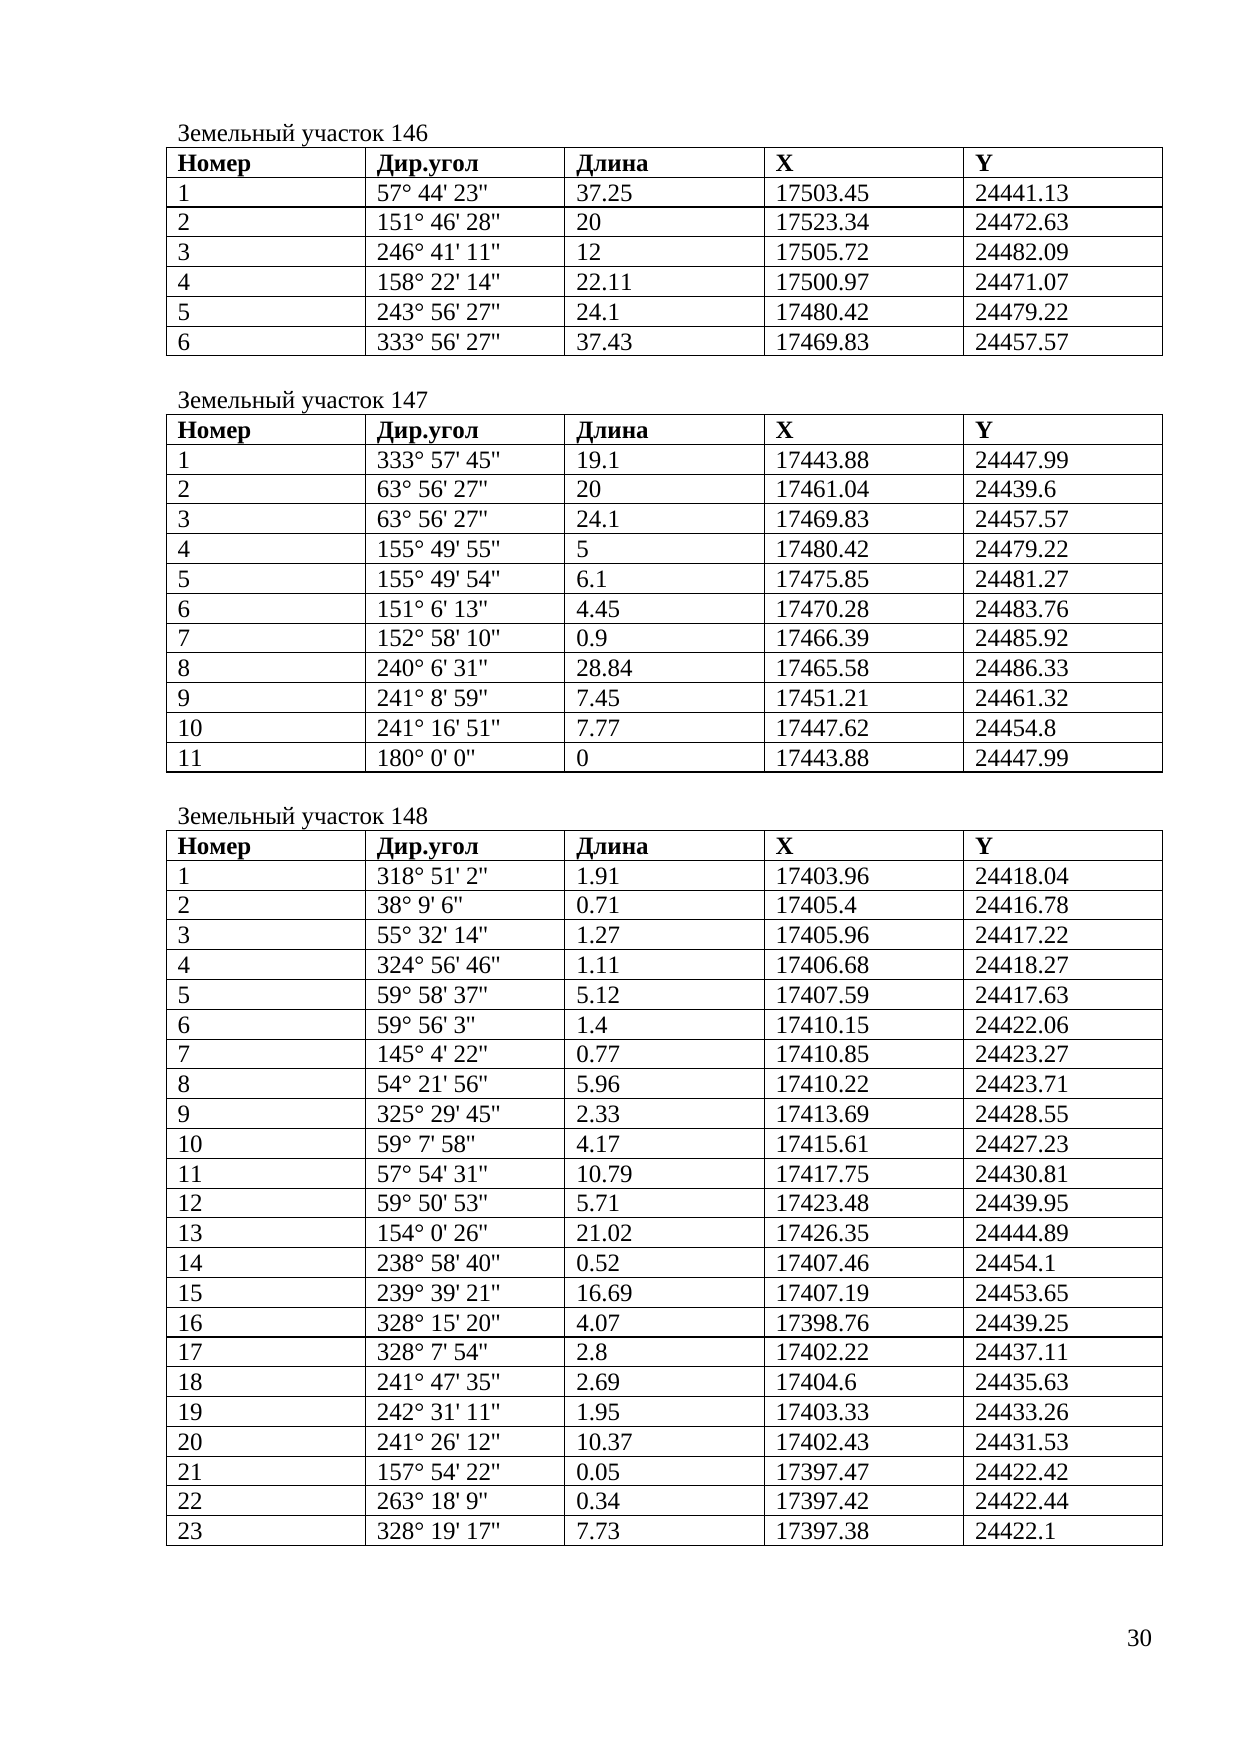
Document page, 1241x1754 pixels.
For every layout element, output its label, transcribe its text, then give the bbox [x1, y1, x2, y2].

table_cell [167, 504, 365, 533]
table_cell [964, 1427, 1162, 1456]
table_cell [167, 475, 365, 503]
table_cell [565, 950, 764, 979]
text Земельный участок 148 [177, 801, 1152, 830]
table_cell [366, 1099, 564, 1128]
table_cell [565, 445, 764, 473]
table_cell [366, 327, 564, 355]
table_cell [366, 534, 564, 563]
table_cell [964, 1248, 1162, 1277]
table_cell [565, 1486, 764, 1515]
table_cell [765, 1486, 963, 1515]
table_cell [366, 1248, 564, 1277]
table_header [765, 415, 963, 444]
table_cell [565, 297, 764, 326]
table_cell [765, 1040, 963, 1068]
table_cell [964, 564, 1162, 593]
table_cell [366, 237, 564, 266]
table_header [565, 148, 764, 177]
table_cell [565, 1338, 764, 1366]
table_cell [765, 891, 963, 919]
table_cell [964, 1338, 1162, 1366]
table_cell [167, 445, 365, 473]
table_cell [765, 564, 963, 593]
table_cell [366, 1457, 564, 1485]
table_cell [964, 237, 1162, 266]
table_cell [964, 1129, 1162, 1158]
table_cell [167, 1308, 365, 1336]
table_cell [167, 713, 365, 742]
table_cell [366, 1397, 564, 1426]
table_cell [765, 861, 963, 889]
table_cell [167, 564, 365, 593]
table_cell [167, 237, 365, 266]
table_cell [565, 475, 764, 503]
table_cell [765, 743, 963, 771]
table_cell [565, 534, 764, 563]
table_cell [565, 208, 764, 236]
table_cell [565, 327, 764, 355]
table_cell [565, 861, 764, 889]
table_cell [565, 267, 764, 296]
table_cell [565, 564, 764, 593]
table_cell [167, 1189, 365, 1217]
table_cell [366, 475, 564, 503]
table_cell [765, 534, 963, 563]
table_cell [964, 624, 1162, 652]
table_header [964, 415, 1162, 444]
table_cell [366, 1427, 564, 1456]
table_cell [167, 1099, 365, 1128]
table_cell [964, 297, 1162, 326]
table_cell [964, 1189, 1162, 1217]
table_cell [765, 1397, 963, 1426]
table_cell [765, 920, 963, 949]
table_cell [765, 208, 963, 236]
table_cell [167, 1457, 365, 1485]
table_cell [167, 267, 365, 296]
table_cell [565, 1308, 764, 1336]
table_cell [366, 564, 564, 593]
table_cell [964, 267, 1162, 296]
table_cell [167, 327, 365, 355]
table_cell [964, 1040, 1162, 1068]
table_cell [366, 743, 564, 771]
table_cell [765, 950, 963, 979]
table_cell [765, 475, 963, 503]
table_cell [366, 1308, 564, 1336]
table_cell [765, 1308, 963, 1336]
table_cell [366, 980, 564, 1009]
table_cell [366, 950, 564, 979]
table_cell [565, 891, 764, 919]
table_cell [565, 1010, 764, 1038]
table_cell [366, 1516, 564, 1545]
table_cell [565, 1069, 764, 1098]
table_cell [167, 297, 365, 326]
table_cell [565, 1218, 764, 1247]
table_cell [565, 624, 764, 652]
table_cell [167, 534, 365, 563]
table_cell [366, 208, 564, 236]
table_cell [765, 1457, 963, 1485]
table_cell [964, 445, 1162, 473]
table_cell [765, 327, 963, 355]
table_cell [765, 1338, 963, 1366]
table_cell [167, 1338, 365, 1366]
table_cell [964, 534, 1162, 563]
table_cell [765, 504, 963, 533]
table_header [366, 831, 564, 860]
text Земельный участок 146 [177, 118, 1152, 147]
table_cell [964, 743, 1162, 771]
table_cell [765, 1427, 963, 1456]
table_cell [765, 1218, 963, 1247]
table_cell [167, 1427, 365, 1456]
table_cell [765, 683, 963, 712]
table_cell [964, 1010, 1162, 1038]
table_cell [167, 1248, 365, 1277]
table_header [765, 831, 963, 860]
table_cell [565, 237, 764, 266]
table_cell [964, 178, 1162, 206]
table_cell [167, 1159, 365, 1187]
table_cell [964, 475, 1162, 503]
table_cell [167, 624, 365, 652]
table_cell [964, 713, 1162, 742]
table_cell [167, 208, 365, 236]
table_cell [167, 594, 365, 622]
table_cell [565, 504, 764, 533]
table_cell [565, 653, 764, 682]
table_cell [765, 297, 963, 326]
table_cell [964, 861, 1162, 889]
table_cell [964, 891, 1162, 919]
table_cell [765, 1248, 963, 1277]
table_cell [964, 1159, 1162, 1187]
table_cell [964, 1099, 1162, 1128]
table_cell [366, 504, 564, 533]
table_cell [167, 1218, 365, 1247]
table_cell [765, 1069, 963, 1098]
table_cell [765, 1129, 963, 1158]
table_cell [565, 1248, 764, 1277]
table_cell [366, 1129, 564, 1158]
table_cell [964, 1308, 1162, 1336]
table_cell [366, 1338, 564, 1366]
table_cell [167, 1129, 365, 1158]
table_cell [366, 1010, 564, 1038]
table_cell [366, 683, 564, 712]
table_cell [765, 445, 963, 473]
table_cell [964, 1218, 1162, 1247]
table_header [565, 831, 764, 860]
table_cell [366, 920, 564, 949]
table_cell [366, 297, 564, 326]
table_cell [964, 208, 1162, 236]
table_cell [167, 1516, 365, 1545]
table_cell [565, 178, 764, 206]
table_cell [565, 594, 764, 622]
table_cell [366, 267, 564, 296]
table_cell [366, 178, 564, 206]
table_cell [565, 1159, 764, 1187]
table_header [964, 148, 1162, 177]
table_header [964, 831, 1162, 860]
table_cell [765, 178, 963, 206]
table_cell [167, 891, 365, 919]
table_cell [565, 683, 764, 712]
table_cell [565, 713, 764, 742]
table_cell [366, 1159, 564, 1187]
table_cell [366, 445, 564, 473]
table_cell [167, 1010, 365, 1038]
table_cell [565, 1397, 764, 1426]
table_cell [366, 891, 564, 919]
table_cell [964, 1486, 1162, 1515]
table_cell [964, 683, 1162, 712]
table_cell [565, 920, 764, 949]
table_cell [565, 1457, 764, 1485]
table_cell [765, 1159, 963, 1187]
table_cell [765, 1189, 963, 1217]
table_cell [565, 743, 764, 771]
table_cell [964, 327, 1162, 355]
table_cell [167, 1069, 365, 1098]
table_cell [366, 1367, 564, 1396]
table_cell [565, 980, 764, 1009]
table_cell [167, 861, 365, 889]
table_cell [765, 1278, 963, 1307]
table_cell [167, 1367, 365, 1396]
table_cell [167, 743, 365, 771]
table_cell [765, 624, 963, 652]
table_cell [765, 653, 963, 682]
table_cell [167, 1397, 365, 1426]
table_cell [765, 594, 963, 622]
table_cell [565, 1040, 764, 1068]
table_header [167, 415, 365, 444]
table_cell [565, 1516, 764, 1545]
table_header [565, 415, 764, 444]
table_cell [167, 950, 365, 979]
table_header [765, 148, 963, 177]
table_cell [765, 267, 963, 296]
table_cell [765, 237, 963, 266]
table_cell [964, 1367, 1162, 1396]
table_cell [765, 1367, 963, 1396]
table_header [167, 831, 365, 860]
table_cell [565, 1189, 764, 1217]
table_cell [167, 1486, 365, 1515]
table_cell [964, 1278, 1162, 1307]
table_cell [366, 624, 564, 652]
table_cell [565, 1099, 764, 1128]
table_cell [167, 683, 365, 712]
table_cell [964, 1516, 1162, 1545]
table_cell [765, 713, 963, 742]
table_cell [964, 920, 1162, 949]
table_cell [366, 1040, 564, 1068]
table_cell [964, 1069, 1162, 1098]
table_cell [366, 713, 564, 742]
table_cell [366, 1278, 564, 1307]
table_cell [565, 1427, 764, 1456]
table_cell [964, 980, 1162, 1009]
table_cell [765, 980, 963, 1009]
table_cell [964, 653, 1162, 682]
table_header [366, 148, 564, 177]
text Земельный участок 147 [177, 385, 1152, 414]
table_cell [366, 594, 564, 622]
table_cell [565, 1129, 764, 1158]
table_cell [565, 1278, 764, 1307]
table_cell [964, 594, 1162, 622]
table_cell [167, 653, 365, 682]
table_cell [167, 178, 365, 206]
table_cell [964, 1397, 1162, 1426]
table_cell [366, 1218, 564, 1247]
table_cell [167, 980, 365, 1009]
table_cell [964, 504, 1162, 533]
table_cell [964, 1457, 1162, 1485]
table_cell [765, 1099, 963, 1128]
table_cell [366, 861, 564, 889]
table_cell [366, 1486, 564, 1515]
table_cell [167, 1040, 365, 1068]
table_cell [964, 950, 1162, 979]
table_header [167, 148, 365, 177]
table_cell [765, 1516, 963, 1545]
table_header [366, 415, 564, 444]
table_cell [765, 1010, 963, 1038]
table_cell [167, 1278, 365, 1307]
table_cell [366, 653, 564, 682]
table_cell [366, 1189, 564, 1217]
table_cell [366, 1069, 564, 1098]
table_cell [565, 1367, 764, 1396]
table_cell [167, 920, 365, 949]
